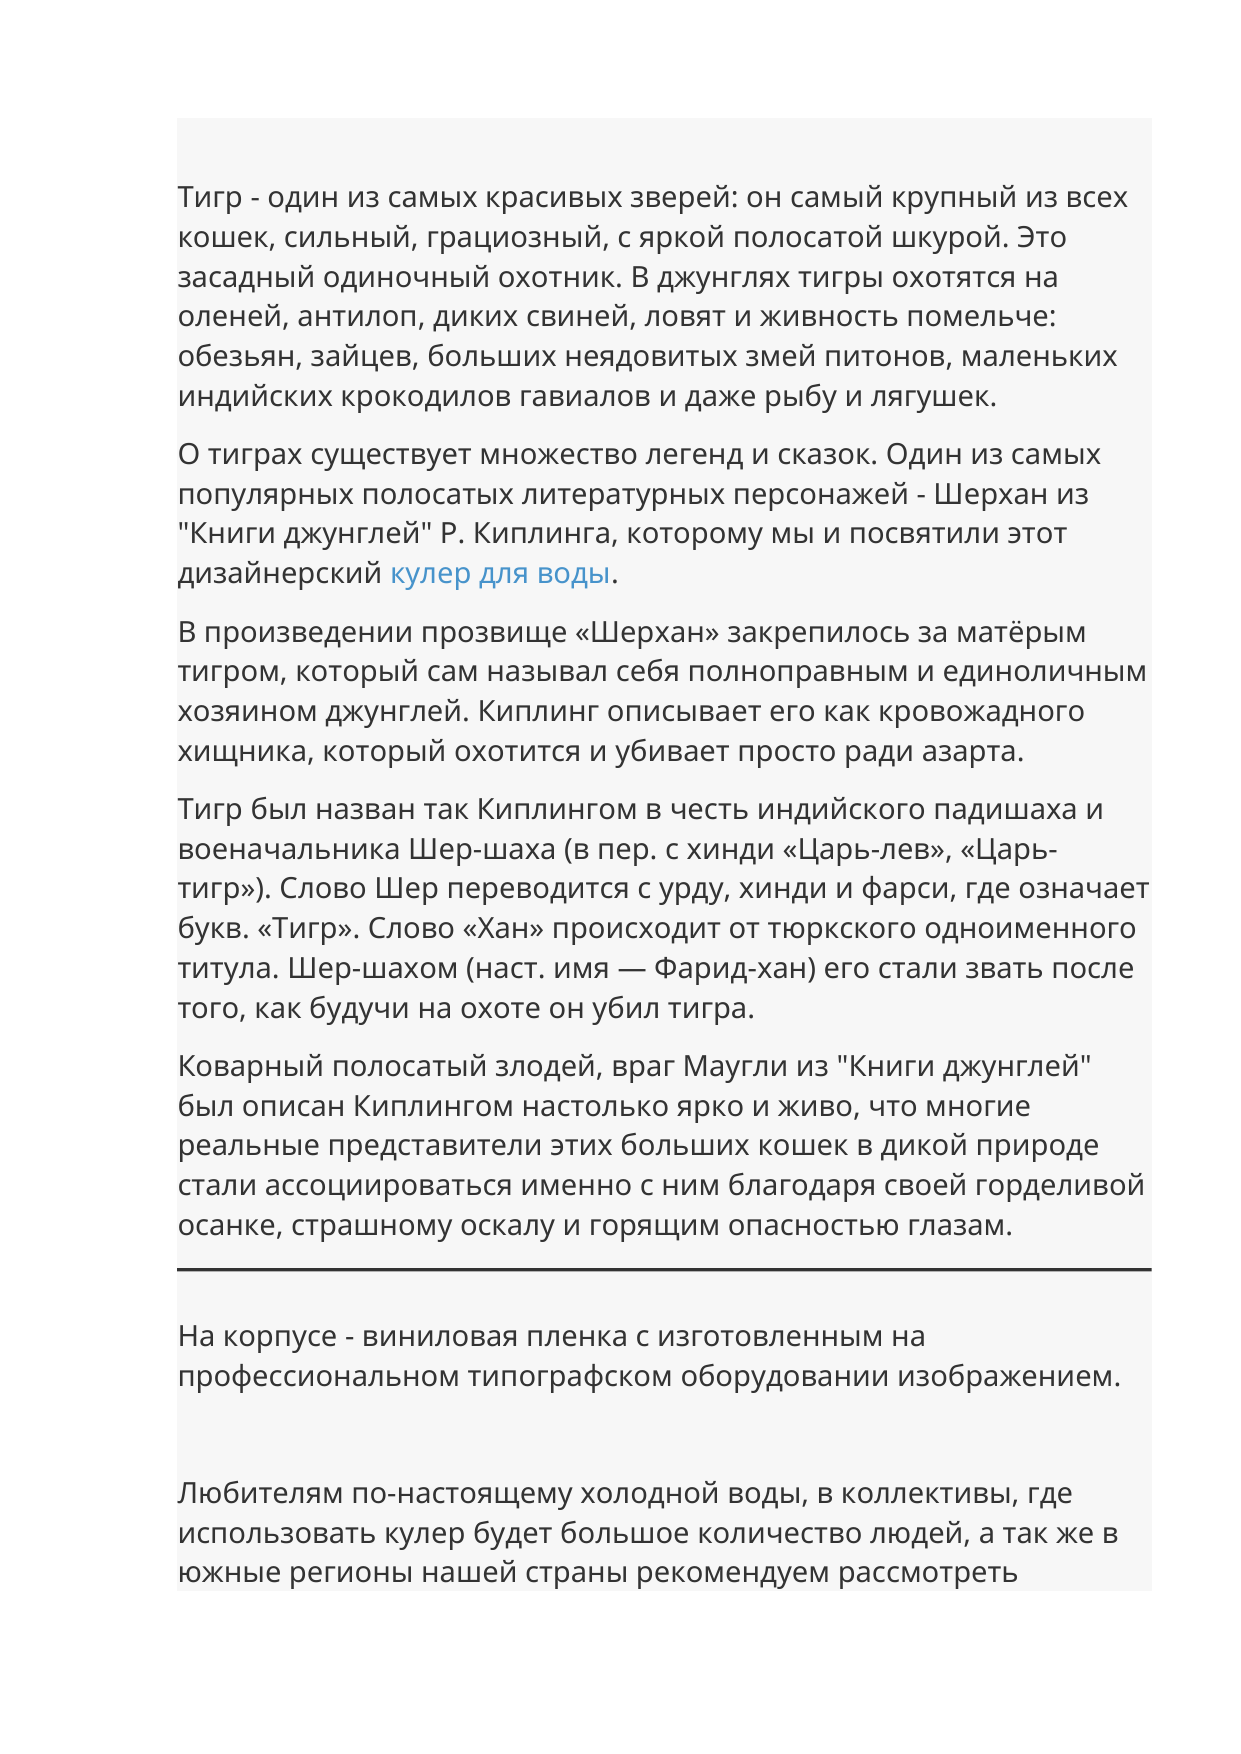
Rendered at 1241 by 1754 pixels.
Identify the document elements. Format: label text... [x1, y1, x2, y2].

text Тигр - один из самых красивых зверей: он самый крупный из всех кошек, сильный, грациозный, с яркой полосатой шкурой. Это засадный одиночный охотник. В джунглях тигры охотятся на оленей, антилоп, диких свиней, ловят и живность помельче: обезьян, зайцев, больших неядовитых змей питонов, маленьких индийских крокодилов гавиалов и даже рыбу и лягушек. [177, 177, 1152, 415]
text Тигр был назван так Киплингом в честь индийского падишаха и военачальника Шер-шаха (в пер. с хинди «Царь-лев», «Царь-тигр»). Слово Шер переводится c урду, хинди и фарси, где означает букв. «Тигр». Слово «Хан» происходит от тюркского одноименного титула. Шер-шахом (наст. имя — Фарид-хан) его стали звать после того, как будучи на охоте он убил тигра. [177, 788, 1152, 1027]
text О тиграх существует множество легенд и сказок. Один из самых популярных полосатых литературных персонажей - Шерхан из "Книги джунглей" Р. Киплинга, которому мы и посвятили этот дизайнерский кулер для воды. [177, 433, 1152, 592]
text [177, 1472, 1152, 1591]
text В произведении прозвище «Шерхан» закрепилось за матёрым тигром, который сам называл себя полноправным и единоличным хозяином джунглей. Киплинг описывает его как кровожадного хищника, который охотится и убивает просто ради азарта. [177, 611, 1152, 770]
text Коварный полосатый злодей, враг Маугли из "Книги джунглей" был описан Киплингом настолько ярко и живо, что многие реальные представители этих больших кошек в дикой природе стали ассоциироваться именно с ним благодаря своей горделивой осанке, страшному оскалу и горящим опасностью глазам. [177, 1045, 1152, 1244]
text На корпусе - виниловая пленка с изготовленным на профессиональном типографском оборудовании изображением. [177, 1316, 1152, 1395]
